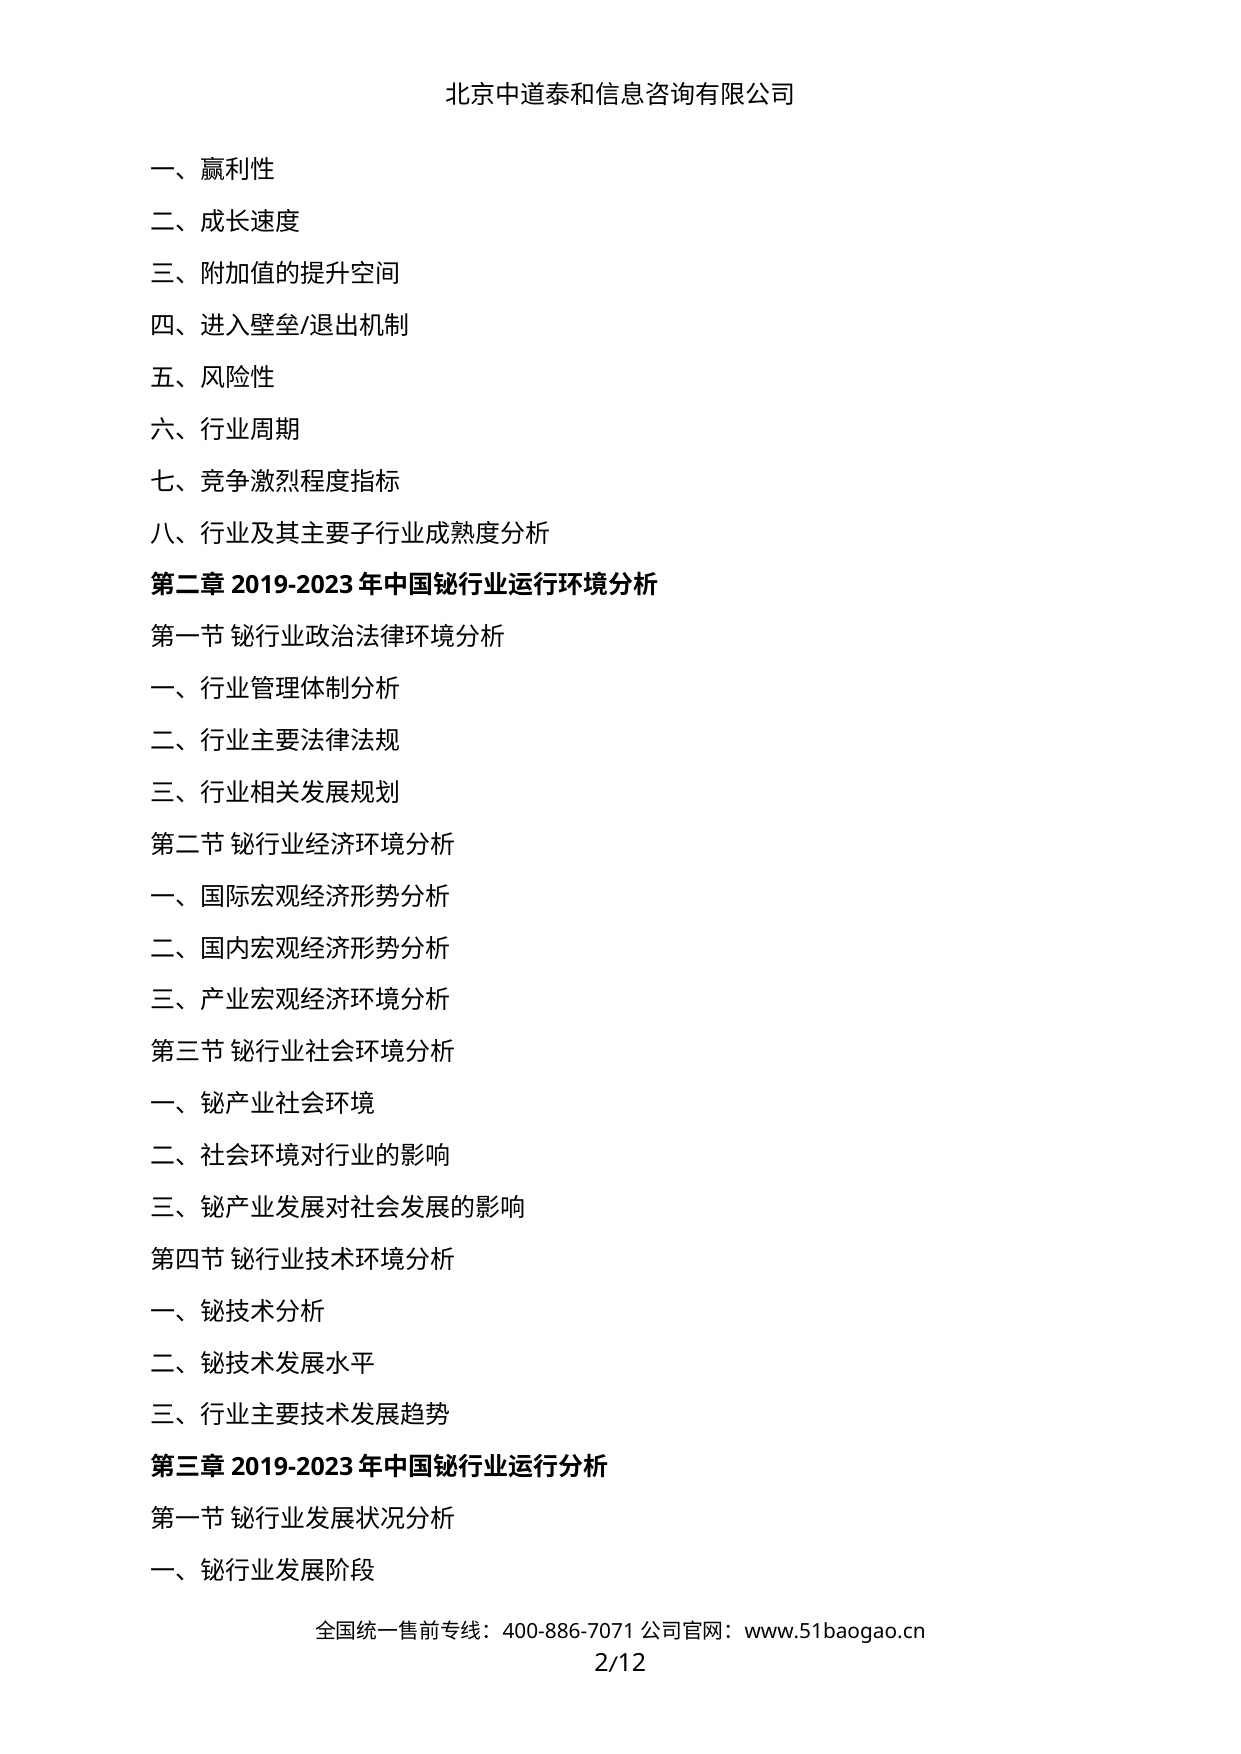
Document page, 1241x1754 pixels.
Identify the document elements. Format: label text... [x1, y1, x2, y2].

text 一、铋产业社会环境 [150, 1084, 1090, 1120]
text 二、铋技术发展水平 [150, 1343, 1090, 1379]
text 一、行业管理体制分析 [150, 669, 1090, 705]
text 三、附加值的提升空间 [150, 254, 1090, 290]
text 一、铋技术分析 [150, 1291, 1090, 1327]
text 一、铋行业发展阶段 [150, 1551, 1090, 1587]
text 八、行业及其主要子行业成熟度分析 [150, 513, 1090, 549]
text 二、国内宏观经济形势分析 [150, 928, 1090, 964]
text 第二章 2019-2023年中国铋行业运行环境分析 [150, 565, 1090, 601]
text 一、国际宏观经济形势分析 [150, 876, 1090, 912]
text 二、行业主要法律法规 [150, 721, 1090, 757]
text 五、风险性 [150, 357, 1090, 394]
text 二、成长速度 [150, 202, 1090, 238]
text 第一节 铋行业政治法律环境分析 [150, 617, 1090, 653]
text 二、社会环境对行业的影响 [150, 1136, 1090, 1172]
text 六、行业周期 [150, 409, 1090, 446]
text 第三节 铋行业社会环境分析 [150, 1032, 1090, 1068]
text 第三章 2019-2023年中国铋行业运行分析 [150, 1447, 1090, 1483]
text 三、铋产业发展对社会发展的影响 [150, 1187, 1090, 1224]
text 第四节 铋行业技术环境分析 [150, 1239, 1090, 1276]
text 第二节 铋行业经济环境分析 [150, 824, 1090, 861]
text 三、行业相关发展规划 [150, 772, 1090, 809]
text 七、竞争激烈程度指标 [150, 461, 1090, 497]
text 一、赢利性 [150, 150, 1090, 186]
text 三、行业主要技术发展趋势 [150, 1395, 1090, 1431]
text 三、产业宏观经济环境分析 [150, 980, 1090, 1016]
text 四、进入壁垒/退出机制 [150, 306, 1090, 342]
text 第一节 铋行业发展状况分析 [150, 1499, 1090, 1535]
